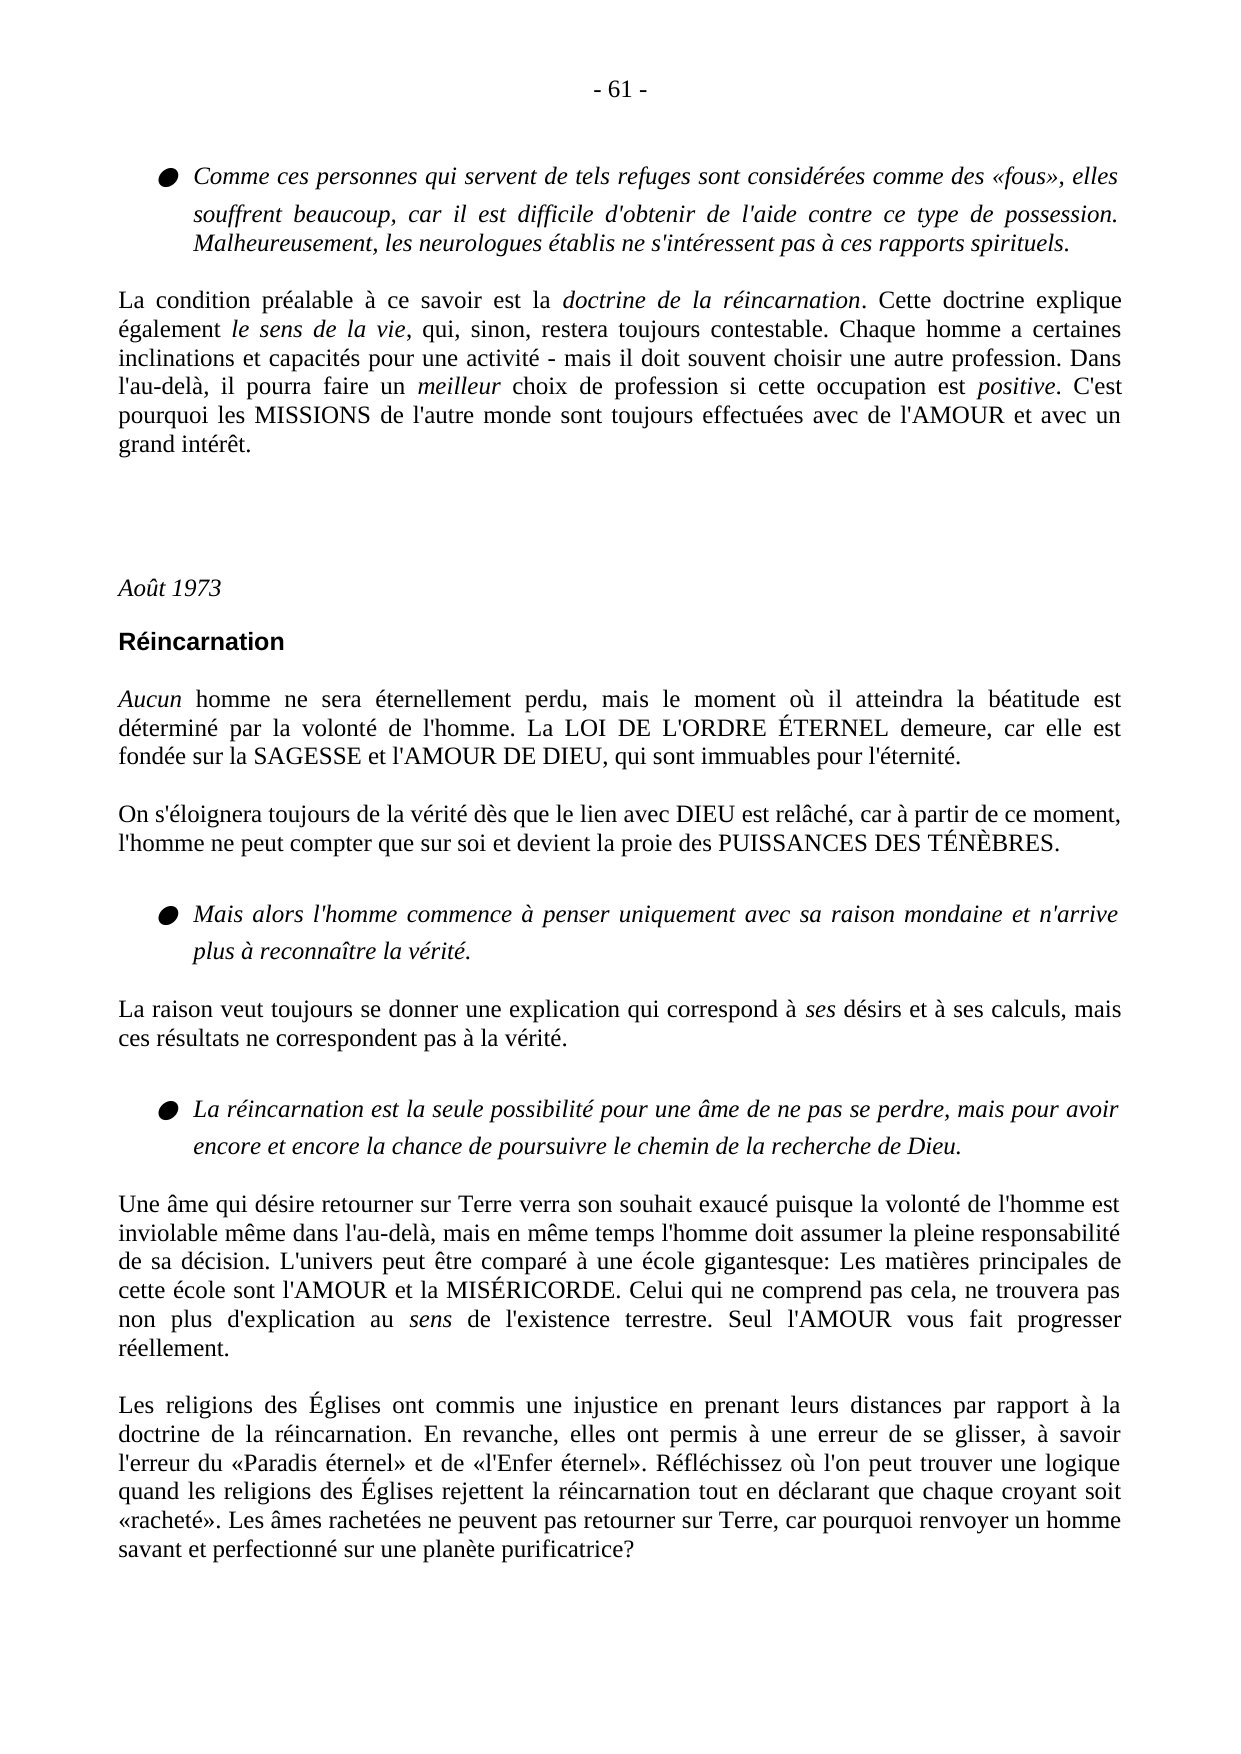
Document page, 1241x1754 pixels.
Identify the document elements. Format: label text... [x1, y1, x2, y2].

text La raison veut toujours se donner une explication qui correspond à ses désirs et à ses calculs, mais ces résultats ne correspondent pas à la vérité. [118, 994, 1122, 1051]
text Août 1973 [118, 573, 1122, 601]
text On s'éloignera toujours de la vérité dès que le lien avec DIEU est relâché, car à partir de ce moment, l'homme ne peut compter que sur soi et devient la proie des PUISSANCES DES TÉNÈBRES. [118, 799, 1122, 856]
list Mais alors l'homme commence à penser uniquement avec sa raison mondaine et n'arrive plus à reconnaître la vérité. [156, 885, 1122, 965]
list La réincarnation est la seule possibilité pour une âme de ne pas se perdre, mais pour avoir encore et encore la chance de poursuivre le chemin de la recherche de Dieu. [156, 1080, 1122, 1160]
text Réincarnation [118, 630, 1122, 655]
text Aucun homme ne sera éternellement perdu, mais le moment où il atteindra la béatitude est déterminé par la volonté de l'homme. La LOI DE L'ORDRE ÉTERNEL demeure, car elle est fondée sur la SAGESSE et l'AMOUR DE DIEU, qui sont immuables pour l'éternité. [118, 684, 1122, 770]
text La condition préalable à ce savoir est la doctrine de la réincarnation. Cette doctrine explique également le sens de la vie, qui, sinon, restera toujours contestable. Chaque homme a certaines inclinations et capacités pour une activité - mais il doit souvent choisir une autre profession. Dans l'au-delà, il pourra faire un meilleur choix de profession si cette occupation est positive. C'est pourquoi les MISSIONS de l'autre monde sont toujours effectuées avec de l'AMOUR et avec un grand intérêt. [118, 285, 1122, 458]
text Une âme qui désire retourner sur Terre verra son souhait exaucé puisque la volonté de l'homme est inviolable même dans l'au-delà, mais en même temps l'homme doit assumer la pleine responsabilité de sa décision. L'univers peut être comparé à une école gigantesque: Les matières principales de cette école sont l'AMOUR et la MISÉRICORDE. Celui qui ne comprend pas cela, ne trouvera pas non plus d'explication au sens de l'existence terrestre. Seul l'AMOUR vous fait progresser réellement. [118, 1189, 1122, 1361]
text Les religions des Églises ont commis une injustice en prenant leurs distances par rapport à la doctrine de la réincarnation. En revanche, elles ont permis à une erreur de se glisser, à savoir l'erreur du «Paradis éternel» et de «l'Enfer éternel». Réfléchissez où l'on peut trouver une logique quand les religions des Églises rejettent la réincarnation tout en déclarant que chaque croyant soit «racheté». Les âmes rachetées ne peuvent pas retourner sur Terre, car pourquoi renvoyer un homme savant et perfectionné sur une planète purificatrice? [118, 1390, 1122, 1563]
list Comme ces personnes qui servent de tels refuges sont considérées comme des «fous», elles souffrent beaucoup, car il est difficile d'obtenir de l'aide contre ce type de possession. Malheureusement, les neurologues établis ne s'intéressent pas à ces rapports spirituels. [156, 148, 1122, 256]
